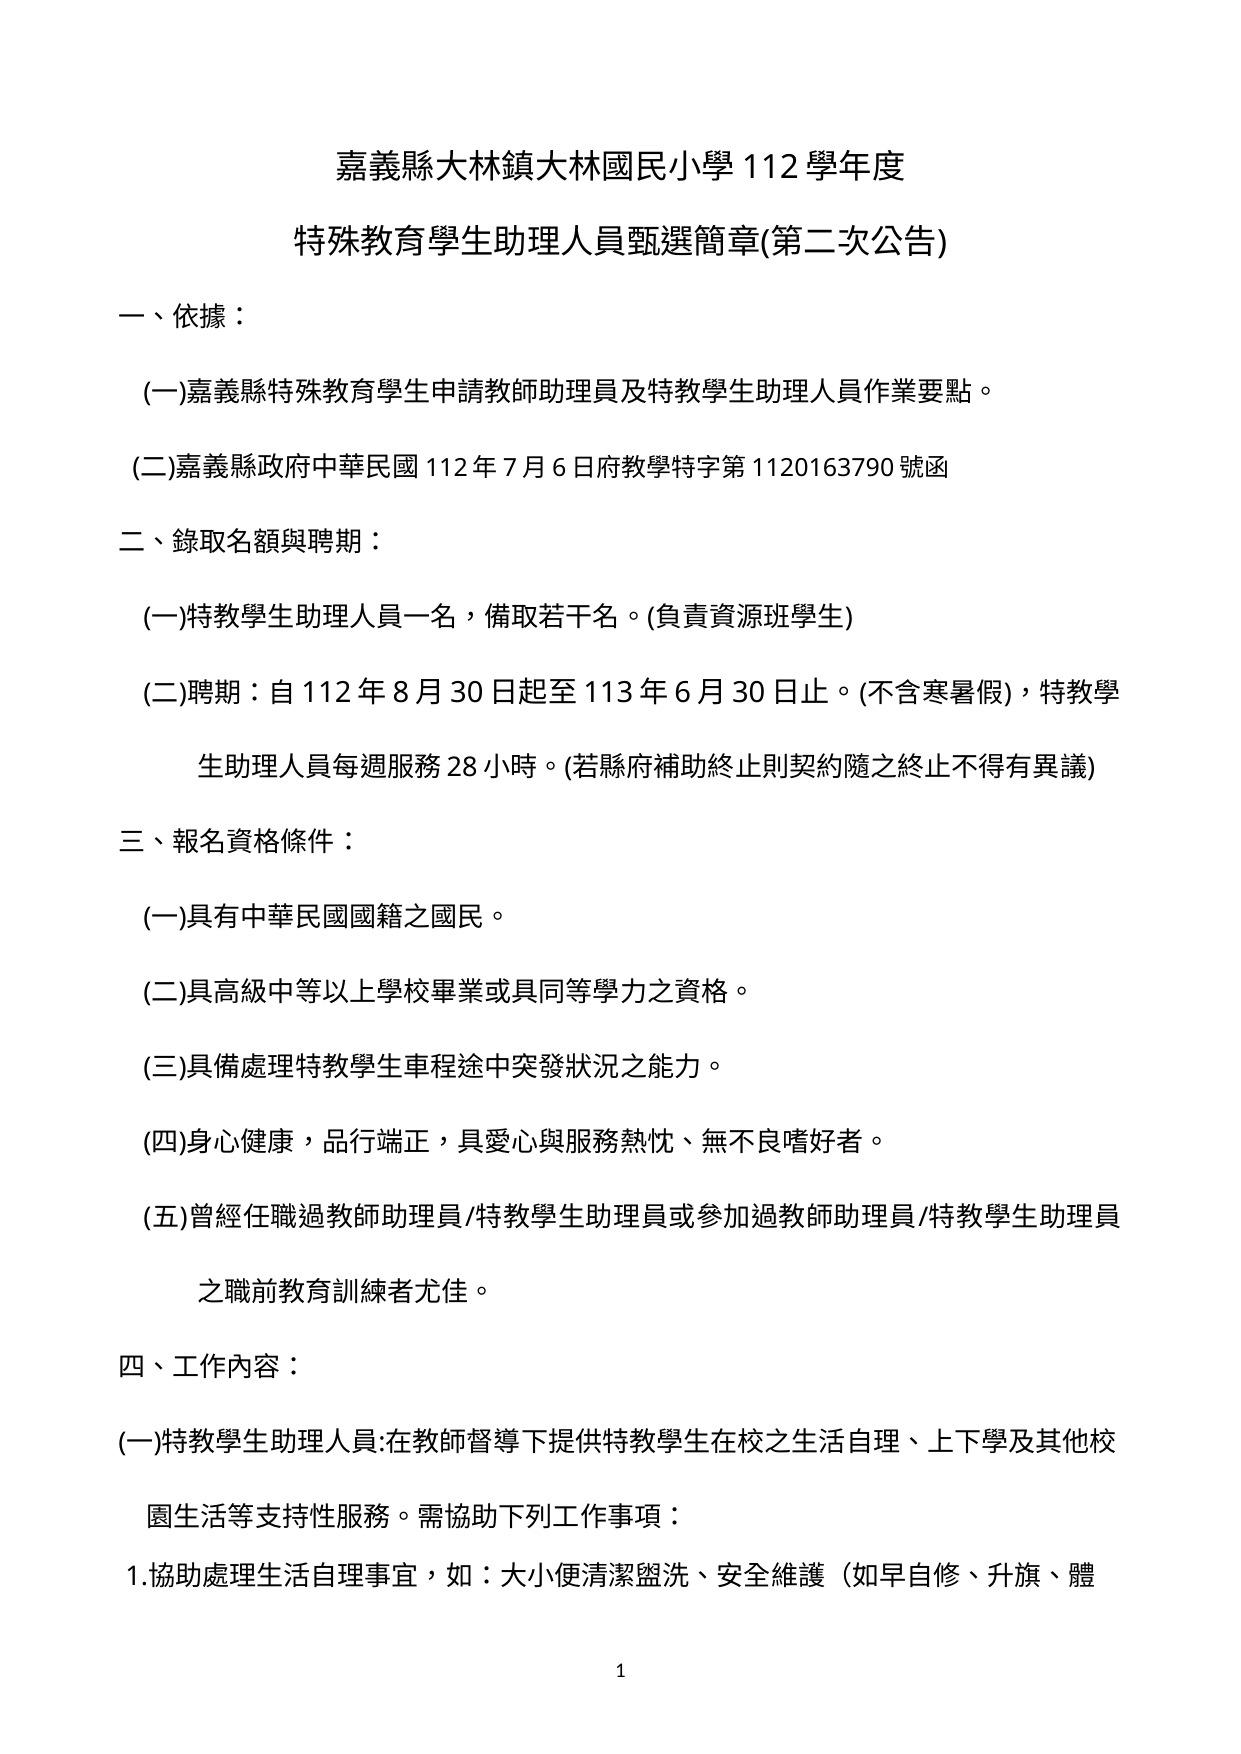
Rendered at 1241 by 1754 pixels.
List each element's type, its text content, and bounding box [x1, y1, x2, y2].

text 三、報名資格條件： [118, 802, 1122, 877]
text (一)特教學生助理人員:在教師督導下提供特教學生在校之生活自理、上下學及其他校 [118, 1402, 1122, 1477]
text 特殊教育學生助理人員甄選簡章(第二次公告) [118, 202, 1122, 277]
text (二)聘期：自112年8月30日起至113年6月30日止。(不含寒暑假)，特教學生助理人員每週服務28小時。(若縣府補助終止則契約隨之終止不得有異議) [143, 652, 1122, 802]
text (四)身心健康，品行端正，具愛心與服務熱忱、無不良嗜好者。 [143, 1102, 1122, 1177]
text 一、依據： [118, 277, 1122, 352]
text (一)具有中華民國國籍之國民。 [143, 877, 1122, 952]
text 1.協助處理生活自理事宜，如：大小便清潔盥洗、安全維護（如早自修、升旗、體 [118, 1552, 1122, 1594]
text (二)嘉義縣政府中華民國112年7月6日府教學特字第1120163790號函 [118, 427, 1122, 502]
text 嘉義縣大林鎮大林國民小學112學年度 [118, 127, 1122, 202]
text (五)曾經任職過教師助理員/特教學生助理員或參加過教師助理員/特教學生助理員之職前教育訓練者尤佳。 [143, 1177, 1122, 1327]
text (三)具備處理特教學生車程途中突發狀況之能力。 [143, 1027, 1122, 1102]
text (二)具高級中等以上學校畢業或具同等學力之資格。 [143, 952, 1122, 1027]
text (一)特教學生助理人員一名，備取若干名。(負責資源班學生) [143, 577, 1122, 652]
text 四、工作內容： [118, 1327, 1122, 1402]
text (一)嘉義縣特殊教育學生申請教師助理員及特教學生助理人員作業要點。 [143, 352, 1122, 427]
text 二、錄取名額與聘期： [118, 502, 1122, 577]
text 園生活等支持性服務。需協助下列工作事項： [118, 1477, 1122, 1552]
